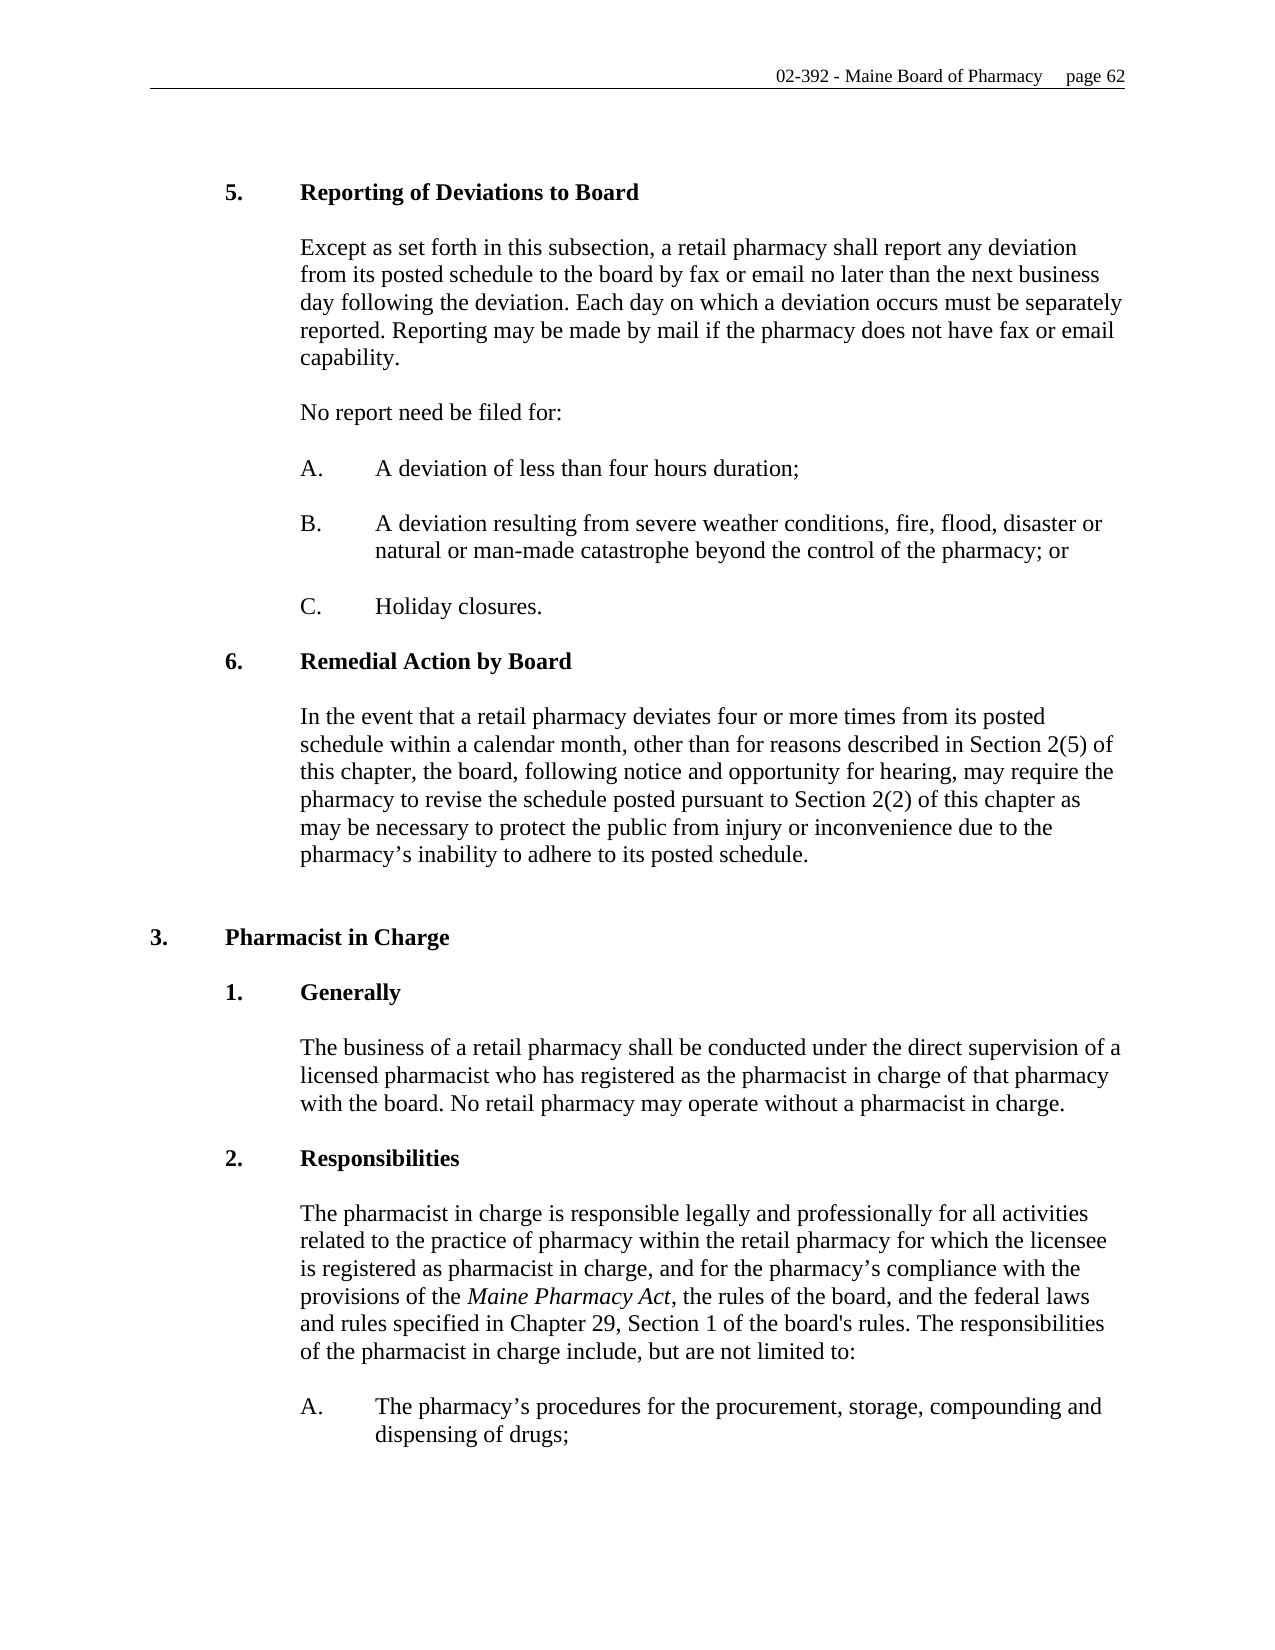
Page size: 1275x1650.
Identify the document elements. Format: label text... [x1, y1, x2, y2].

text 3. Pharmacist in Charge [150, 923, 1125, 951]
text The business of a retail pharmacy shall be conducted under the direct supervision of a licensed pharmacist who has registered as the pharmacist in charge of that pharmacy with the board. No retail pharmacy may operate without a pharmacist in charge. [150, 1033, 1144, 1116]
text 1. Generally [150, 978, 1125, 1006]
text 5. Reporting of Deviations to Board [150, 178, 1125, 205]
text C. Holiday closures. [150, 592, 1125, 619]
text A. The pharmacy’s procedures for the procurement, storage, compounding and dispensing of drugs; [150, 1392, 1125, 1447]
text 2. Responsibilities [150, 1144, 1125, 1171]
text The pharmacist in charge is responsible legally and professionally for all activities related to the practice of pharmacy within the retail pharmacy for which the licensee is registered as pharmacist in charge, and for the pharmacy’s compliance with the provisions of the Maine Pharmacy Act, the rules of the board, and the federal laws and rules specified in Chapter 29, Section 1 of the board's rules. The responsibilities of the pharmacist in charge include, but are not limited to: [150, 1199, 1125, 1364]
text B. A deviation resulting from severe weather conditions, fire, flood, disaster or natural or man-made catastrophe beyond the control of the pharmacy; or [150, 509, 1125, 564]
text Except as set forth in this subsection, a retail pharmacy shall report any deviation from its posted schedule to the board by fax or email no later than the next business day following the deviation. Each day on which a deviation occurs must be separately reported. Reporting may be made by mail if the pharmacy does not have fax or email capability. [150, 233, 1125, 371]
text A. A deviation of less than four hours duration; [150, 454, 1125, 481]
text In the event that a retail pharmacy deviates four or more times from its posted schedule within a calendar month, other than for reasons described in Section 2(5) of this chapter, the board, following notice and opportunity for hearing, may require the pharmacy to revise the schedule posted pursuant to Section 2(2) of this chapter as may be necessary to protect the public from injury or inconvenience due to the pharmacy’s inability to adhere to its posted schedule. [150, 702, 1125, 868]
text 6. Remedial Action by Board [150, 647, 1125, 674]
text No report need be filed for: [150, 398, 1125, 426]
